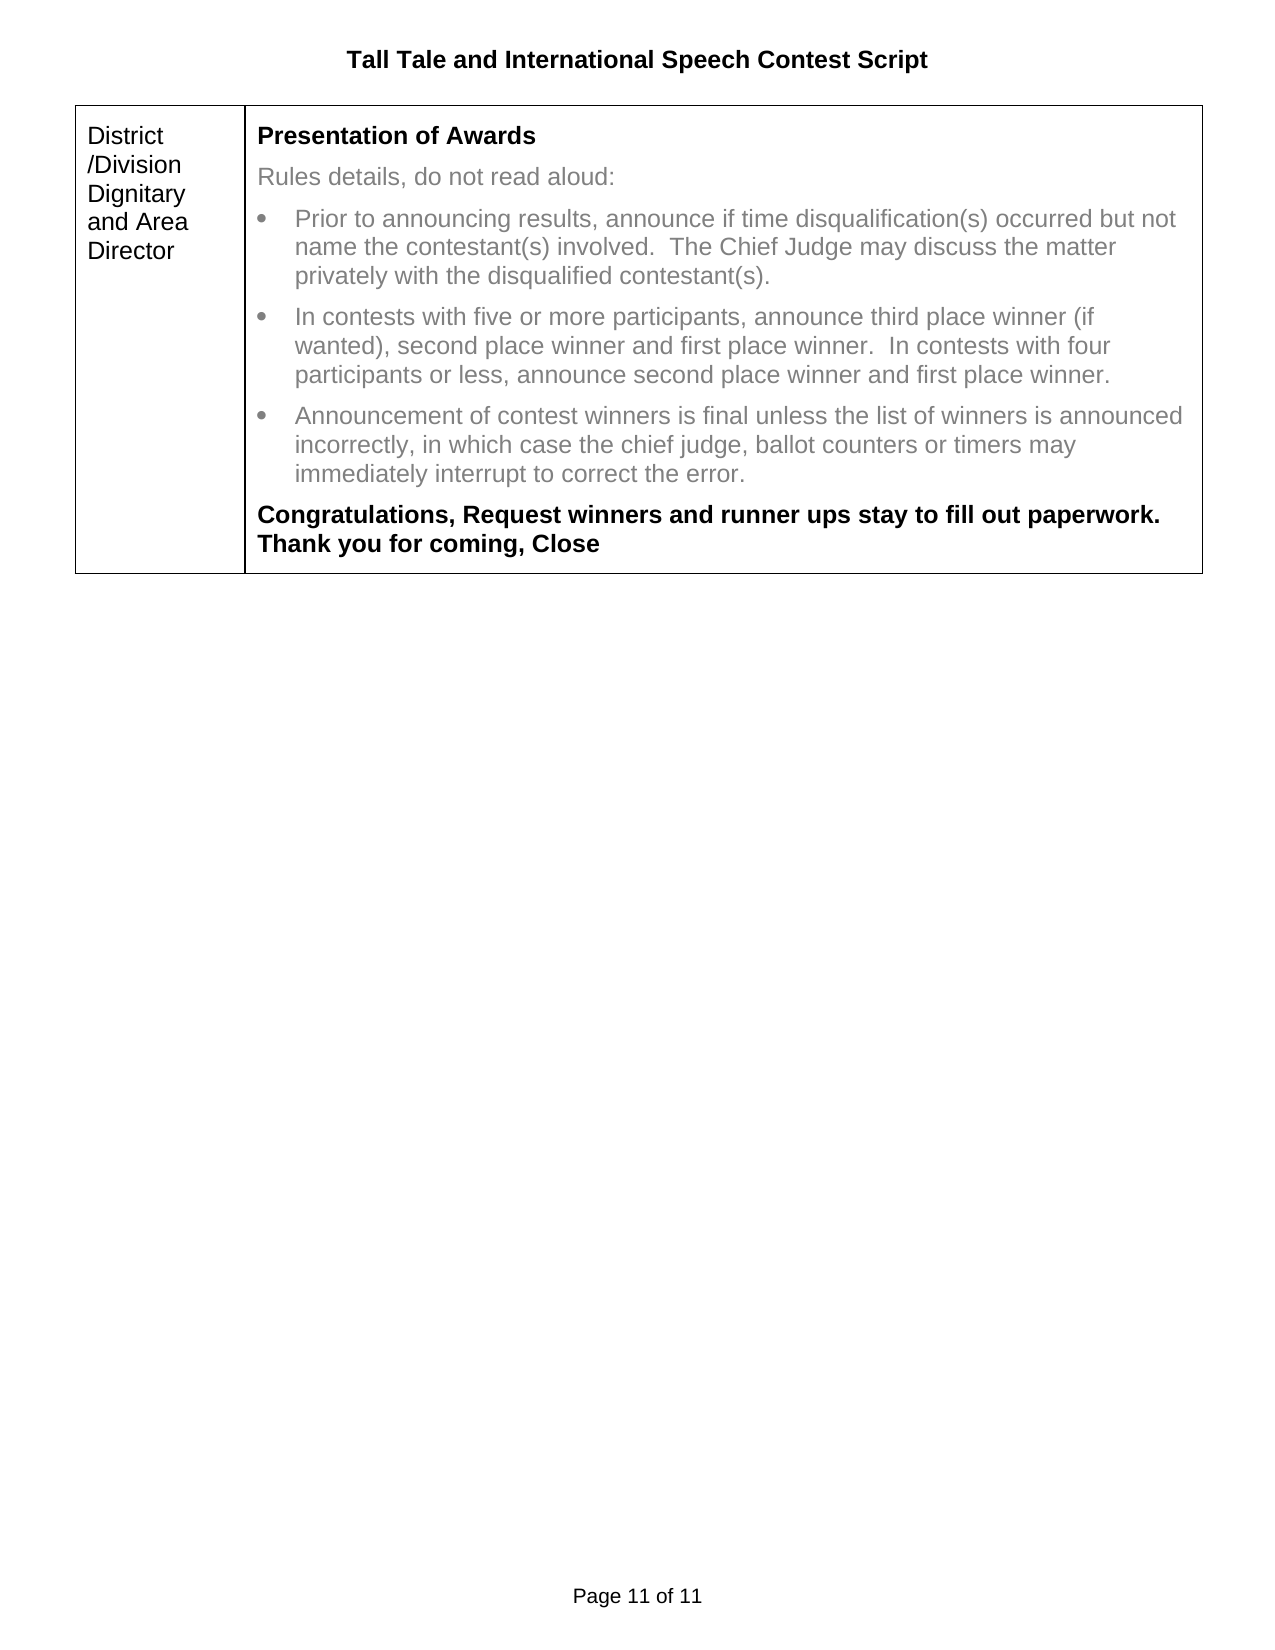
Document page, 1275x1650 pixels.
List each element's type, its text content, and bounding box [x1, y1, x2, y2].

table_cell District /Division Dignitary and Area Director [76, 106, 244, 573]
table_cell Presentation of Awards Rules details, do not read aloud: Prior to announcing results, announce if time disqualification(s) occurred but not name the contestant(s) involved. The Chief Judge may discuss the matter privately with the disqualified contestant(s). In contests with five or more participants, announce third place winner (if wanted), second place winner and first place winner. In contests with four participants or less, announce second place winner and first place winner. Announcement of contest winners is final unless the list of winners is announced incorrectly, in which case the chief judge, ballot counters or timers may immediately interrupt to correct the error. Congratulations, Request winners and runner ups stay to fill out paperwork. Thank you for coming, Close [246, 106, 1202, 573]
